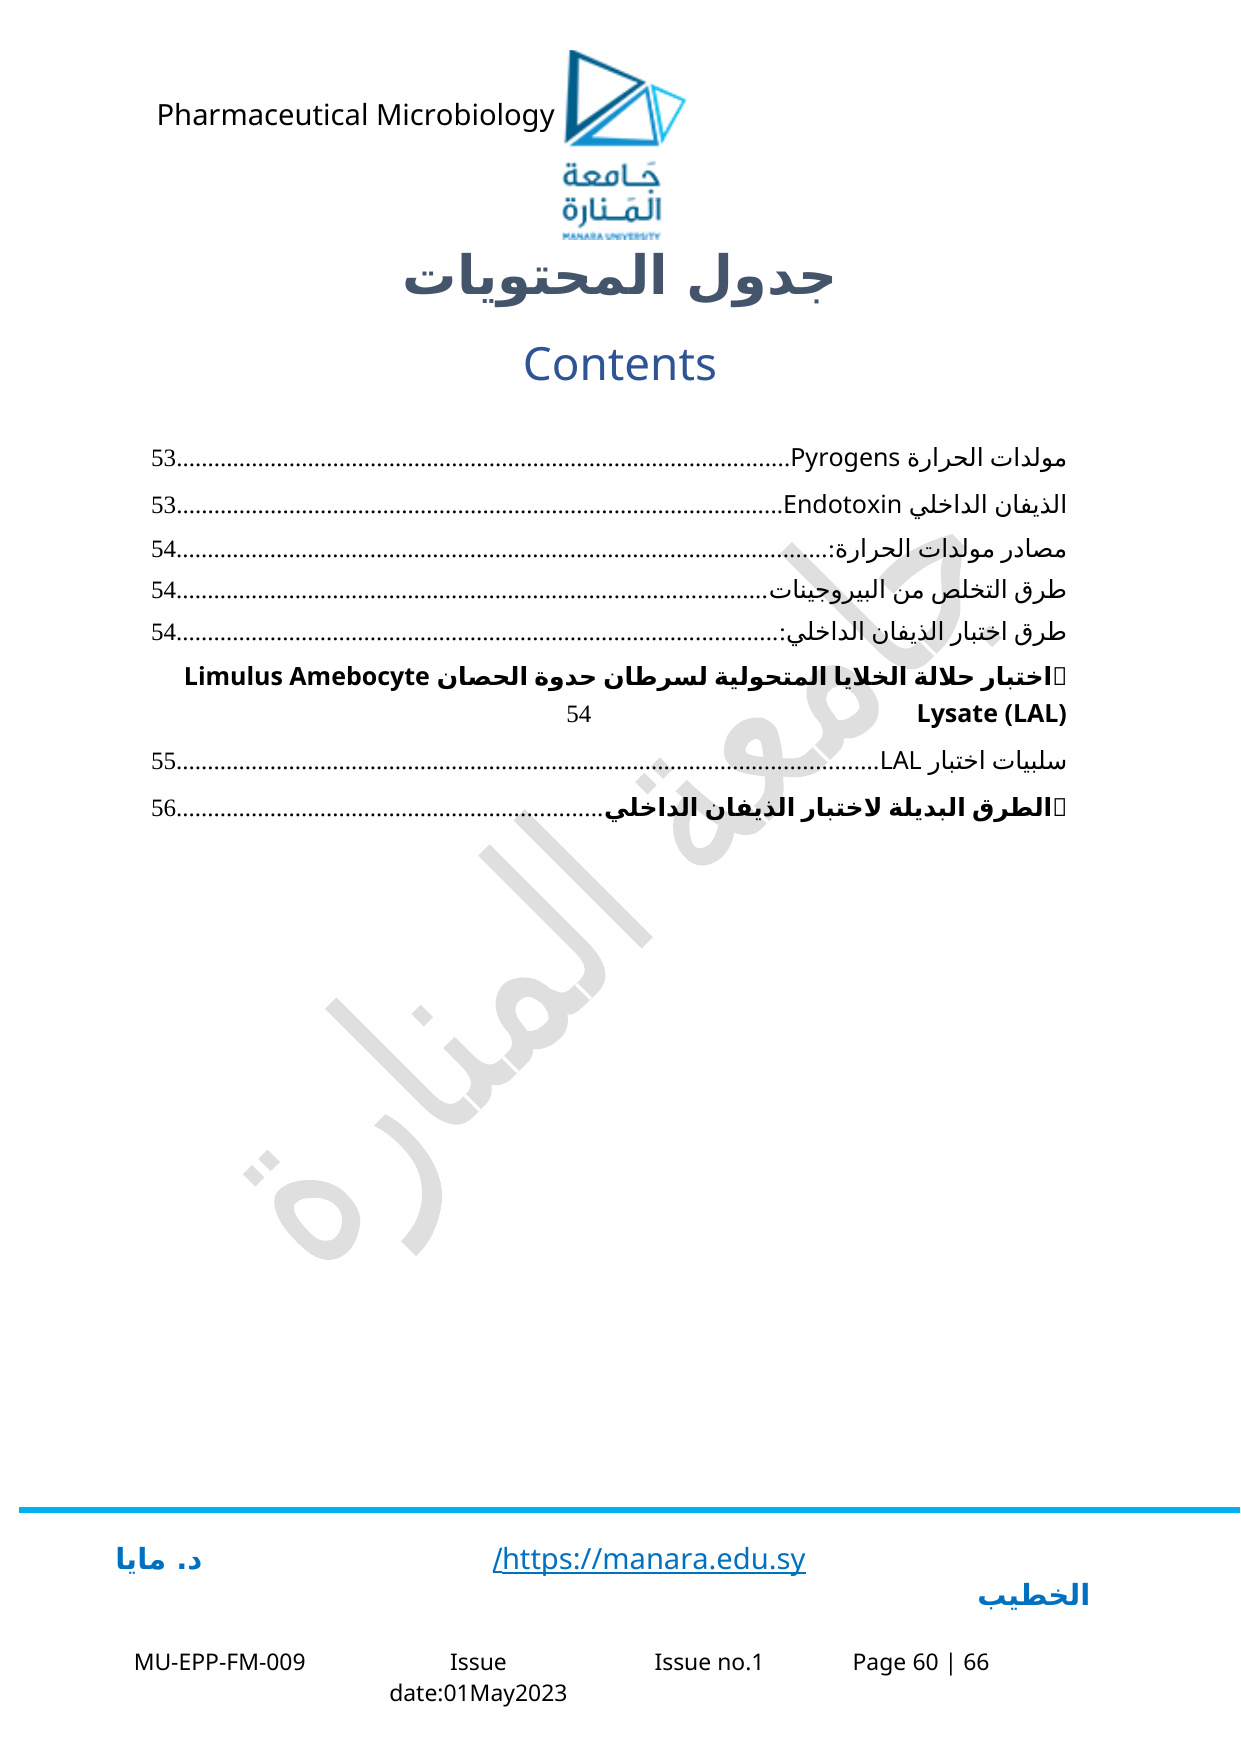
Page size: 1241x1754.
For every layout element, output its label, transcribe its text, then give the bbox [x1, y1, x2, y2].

picture [559, 50, 691, 240]
title جدول المحتويات [150, 244, 1090, 307]
